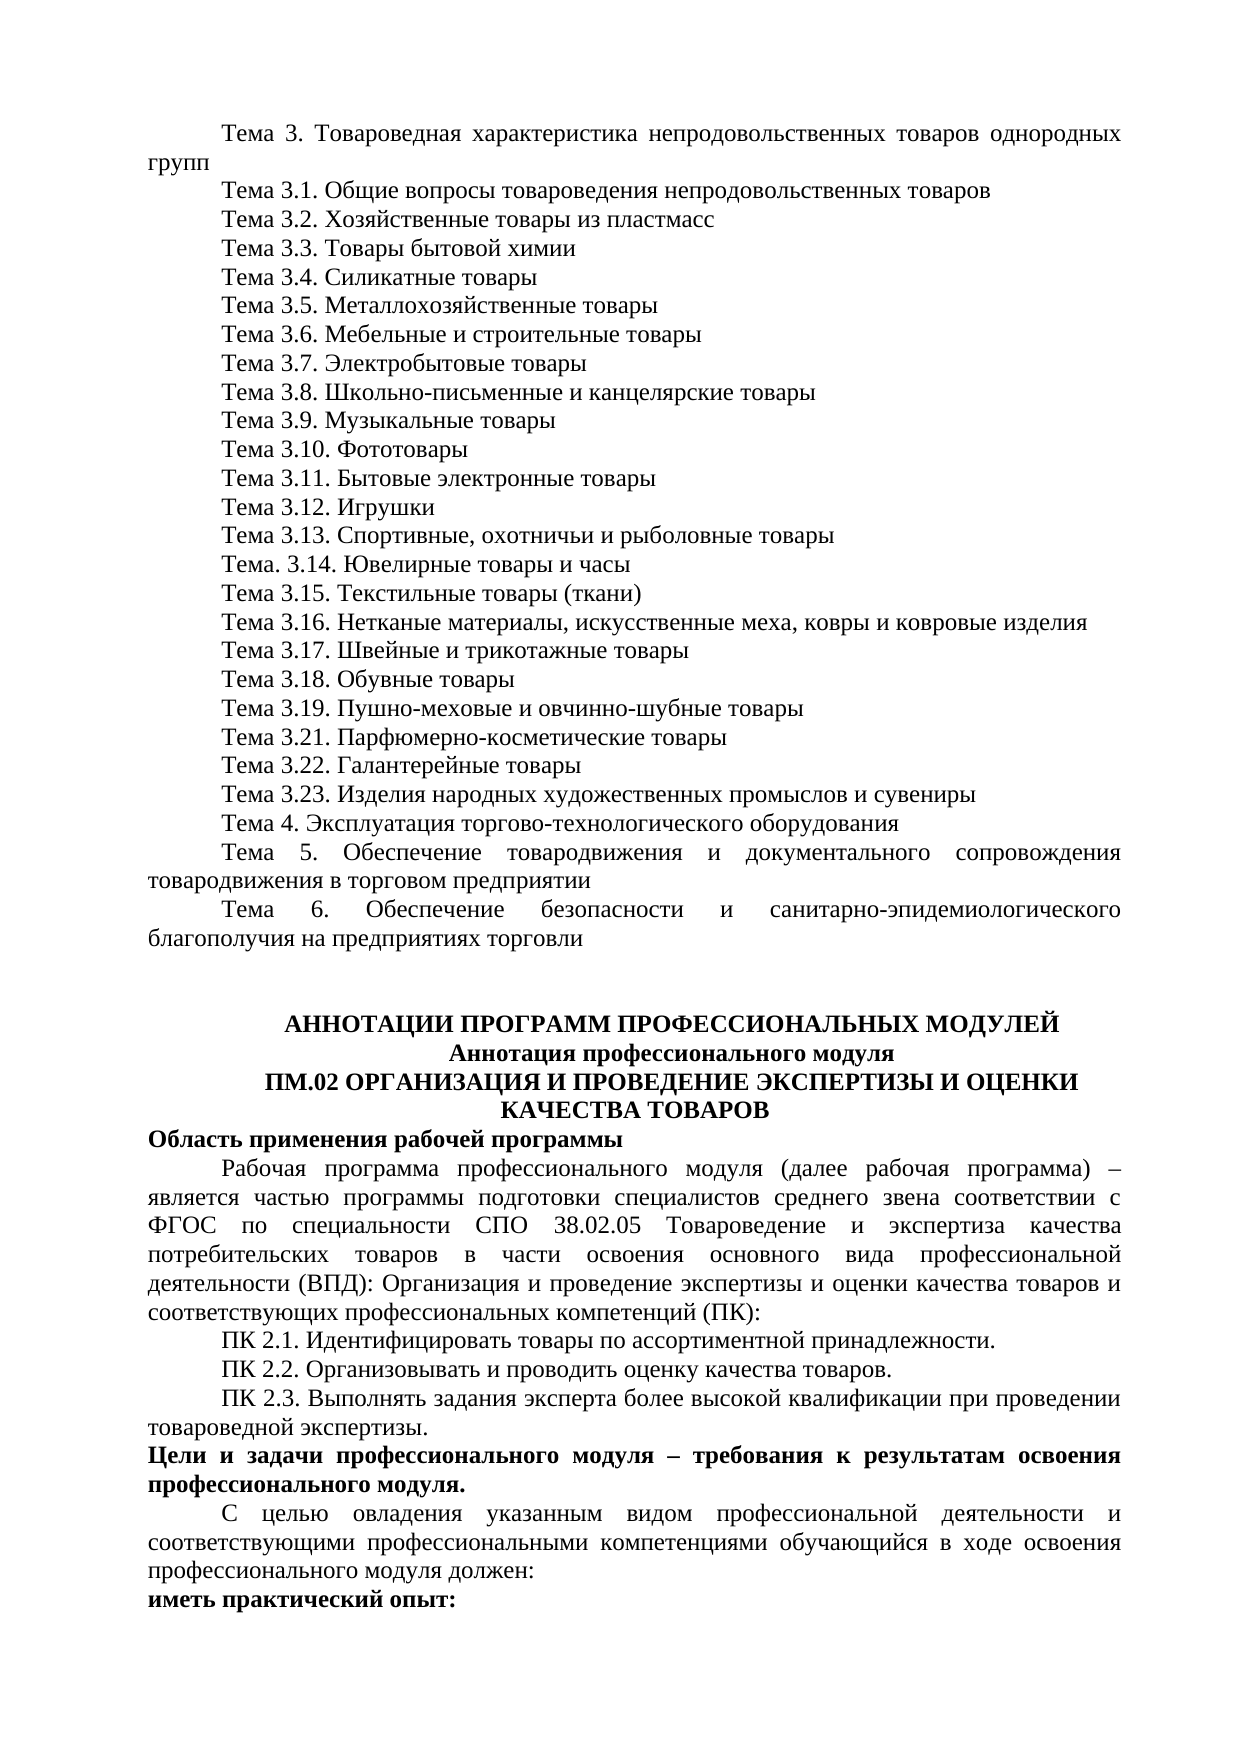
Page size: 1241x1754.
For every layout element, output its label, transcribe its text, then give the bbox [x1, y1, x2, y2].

text Тема 3.11. Бытовые электронные товары [148, 463, 1122, 492]
text Тема 3.4. Силикатные товары [148, 262, 1122, 291]
text ПМ.02 ОРГАНИЗАЦИЯ И ПРОВЕДЕНИЕ ЭКСПЕРТИЗЫ И ОЦЕНКИ КАЧЕСТВА ТОВАРОВ [148, 1067, 1122, 1124]
text Тема 3.13. Спортивные, охотничьи и рыболовные товары [148, 521, 1122, 549]
text ПК 2.2. Организовывать и проводить оценку качества товаров. [148, 1354, 1122, 1383]
text Тема 3.19. Пушно-меховые и овчинно-шубные товары [148, 693, 1122, 722]
text Тема 3.8. Школьно-письменные и канцелярские товары [148, 377, 1122, 406]
text С целью овладения указанным видом профессиональной деятельности и соответствующими профессиональными компетенциями обучающийся в ходе освоения профессионального модуля должен: [148, 1498, 1122, 1584]
text Тема 3.15. Текстильные товары (ткани) [148, 578, 1122, 607]
text Тема 3.21. Парфюмерно-косметические товары [148, 722, 1122, 751]
text Тема 3.10. Фототовары [148, 434, 1122, 463]
text ПК 2.3. Выполнять задания эксперта более высокой квалификации при проведении товароведной экспертизы. [148, 1383, 1122, 1441]
text Цели и задачи профессионального модуля – требования к результатам освоения профессионального модуля. [148, 1441, 1122, 1498]
text Тема 3.22. Галантерейные товары [148, 751, 1122, 779]
text Область применения рабочей программы [148, 1124, 1122, 1153]
text Тема 3.16. Нетканые материалы, искусственные меха, ковры и ковровые изделия [148, 607, 1122, 636]
text Тема 6. Обеспечение безопасности и санитарно-эпидемиологического благополучия на предприятиях торговли [148, 894, 1122, 952]
text Тема 3.3. Товары бытовой химии [148, 233, 1122, 262]
text Тема 5. Обеспечение товародвижения и документального сопровождения товародвижения в торговом предприятии [148, 837, 1122, 894]
text Тема 4. Эксплуатация торгово-технологического оборудования [148, 808, 1122, 837]
text ПК 2.1. Идентифицировать товары по ассортиментной принадлежности. [148, 1326, 1122, 1354]
text Тема 3.12. Игрушки [148, 492, 1122, 521]
text Тема 3. Товароведная характеристика непродовольственных товаров однородных групп [148, 118, 1122, 176]
text Тема 3.1. Общие вопросы товароведения непродовольственных товаров [148, 176, 1122, 204]
text Тема 3.5. Металлохозяйственные товары [148, 291, 1122, 319]
text Тема 3.6. Мебельные и строительные товары [148, 319, 1122, 348]
text Рабочая программа профессионального модуля (далее рабочая программа) – является частью программы подготовки специалистов среднего звена соответствии с ФГОС по специальности СПО 38.02.05 Товароведение и экспертиза качества потребительских товаров в части освоения основного вида профессиональной деятельности (ВПД): Организация и проведение экспертизы и оценки качества товаров и соответствующих профессиональных компетенций (ПК): [148, 1153, 1122, 1326]
text АННОТАЦИИ ПРОГРАММ ПРОФЕССИОНАЛЬНЫХ МОДУЛЕЙ [148, 1009, 1122, 1038]
text Тема 3.18. Обувные товары [148, 664, 1122, 693]
text иметь практический опыт: [148, 1584, 1122, 1613]
text Тема 3.17. Швейные и трикотажные товары [148, 636, 1122, 664]
text Тема 3.23. Изделия народных художественных промыслов и сувениры [148, 779, 1122, 808]
text Тема 3.7. Электробытовые товары [148, 348, 1122, 377]
text Тема. 3.14. Ювелирные товары и часы [148, 549, 1122, 578]
text Тема 3.2. Хозяйственные товары из пластмасс [148, 204, 1122, 233]
text Тема 3.9. Музыкальные товары [148, 406, 1122, 434]
text Аннотация профессионального модуля [148, 1038, 1122, 1067]
